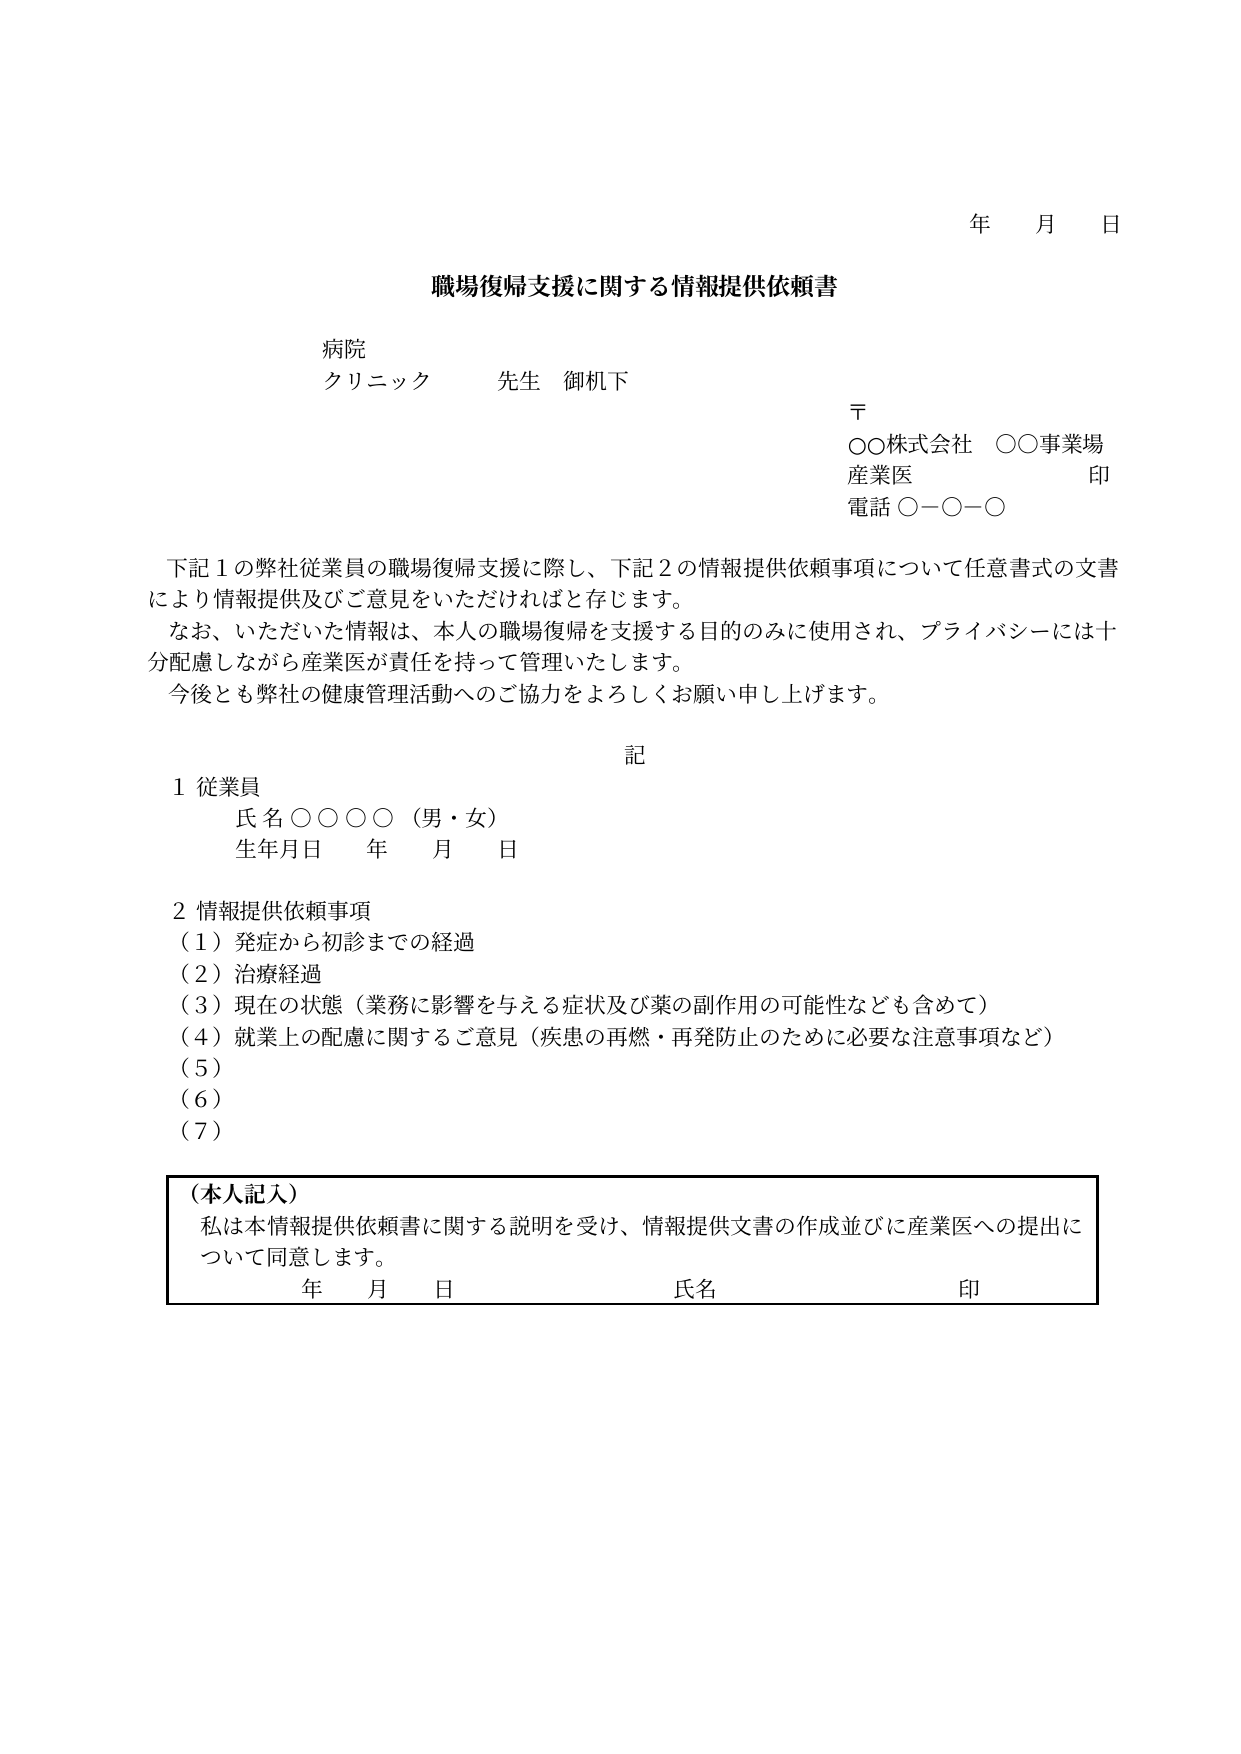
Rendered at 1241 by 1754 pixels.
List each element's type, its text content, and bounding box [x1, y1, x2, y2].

text 氏 名 ○ ○ ○ ○ （男・女） [148, 801, 1122, 833]
text 今後とも弊社の健康管理活動へのご協力をよろしくお願い申し上げます。 [148, 677, 1122, 708]
text クリニック 先生 御机下 [148, 364, 1122, 395]
text １ 従業員 [148, 770, 1122, 801]
text 〒 [148, 395, 1122, 427]
text （１）発症から初診までの経過 [148, 925, 1122, 957]
text 下記１の弊社従業員の職場復帰支援に際し、下記２の情報提供依頼事項について任意書式の文書により情報提供及びご意見をいただければと存じます。 [148, 551, 1122, 614]
text 産業医 印 [148, 458, 1122, 490]
table_header （本人記入） 私は本情報提供依頼書に関する説明を受け、情報提供文書の作成並びに産業医への提出について同意します。 年 月 日 氏名 印 [169, 1178, 1096, 1303]
text （４）就業上の配慮に関するご意見（疾患の再燃・再発防止のために必要な注意事項など） [168, 1020, 1122, 1051]
text ○○株式会社 ○○事業場 [148, 427, 1122, 458]
text 病院 [148, 332, 1122, 364]
text （２）治療経過 [148, 957, 1122, 988]
text 記 [148, 738, 1122, 770]
text （７） [148, 1114, 1122, 1146]
text （３）現在の状態（業務に影響を与える症状及び薬の副作用の可能性なども含めて） [148, 988, 1122, 1020]
text （５） [148, 1051, 1122, 1083]
text （６） [148, 1083, 1122, 1114]
text 年 月 日 [148, 207, 1122, 238]
text なお、いただいた情報は、本人の職場復帰を支援する目的のみに使用され、プライバシーには十分配慮しながら産業医が責任を持って管理いたします。 [148, 614, 1122, 677]
text 生年月日 年 月 日 [148, 833, 1122, 864]
text ２ 情報提供依頼事項 [148, 894, 1122, 925]
text 電話 ○－○－○ [148, 490, 1122, 521]
text 職場復帰支援に関する情報提供依頼書 [148, 268, 1122, 303]
